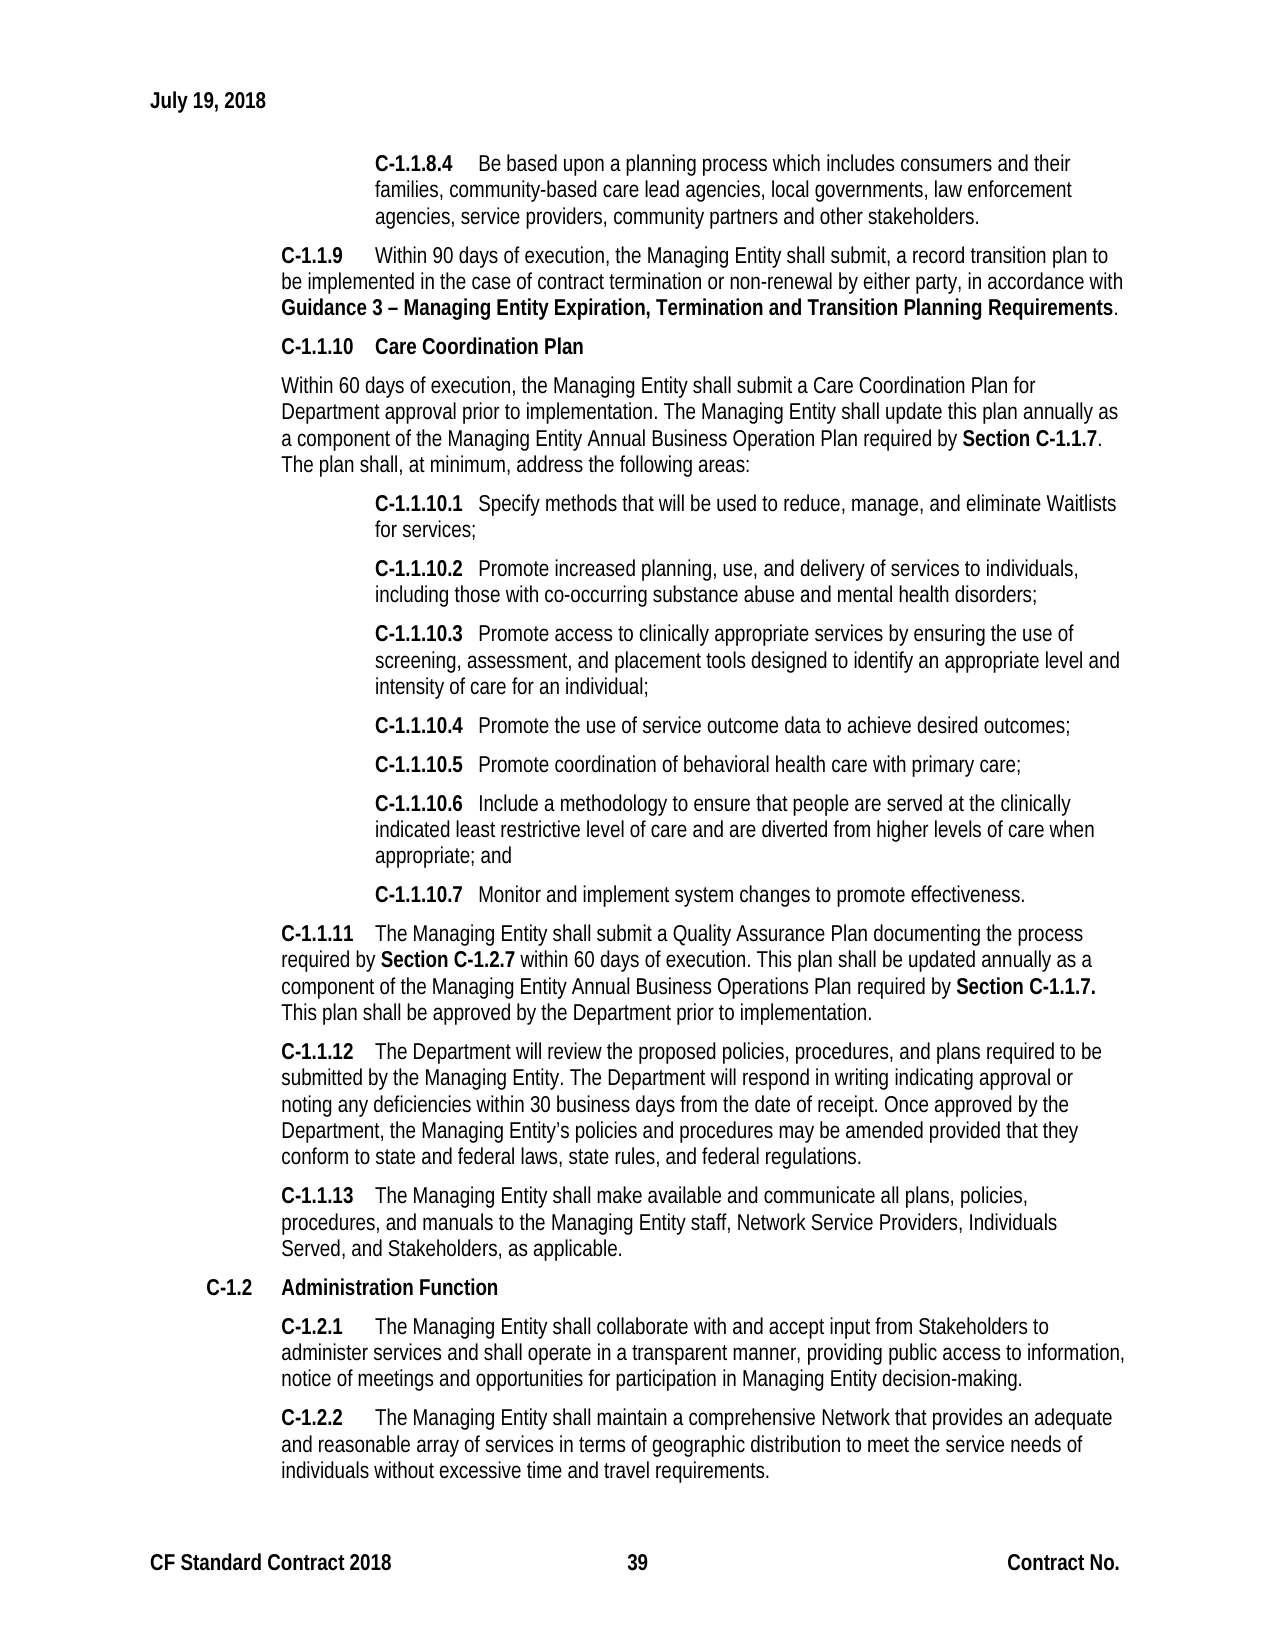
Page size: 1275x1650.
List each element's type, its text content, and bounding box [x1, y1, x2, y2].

list Include a methodology to ensure that people are served at the clinically indicated least restrictive level of care and are diverted from higher levels of care when appropriate; and [375, 789, 1125, 869]
text Within 60 days of execution, the Managing Entity shall submit a Care Coordination Plan for Department approval prior to implementation. The Managing Entity shall update this plan annually as a component of the Managing Entity Annual Business Operation Plan required by Section C-1.1.7. The plan shall, at minimum, address the following areas: [281, 372, 1125, 477]
list Promote increased planning, use, and delivery of services to individuals, including those with co-occurring substance abuse and mental health disorders; [375, 555, 1125, 608]
list Administration Function [206, 1274, 1125, 1300]
list Promote the use of service outcome data to achieve desired outcomes; [375, 712, 1125, 738]
list Promote access to clinically appropriate services by ensuring the use of screening, assessment, and placement tools designed to identify an appropriate level and intensity of care for an individual; [375, 620, 1125, 699]
list The Managing Entity shall make available and communicate all plans, policies, procedures, and manuals to the Managing Entity staff, Network Service Providers, Individuals Served, and Stakeholders, as applicable. [281, 1182, 1125, 1261]
list The Managing Entity shall collaborate with and accept input from Stakeholders to administer services and shall operate in a transparent manner, providing public access to information, notice of meetings and opportunities for participation in Managing Entity decision-making. [281, 1313, 1134, 1392]
list Care Coordination Plan [281, 333, 1125, 359]
list The Managing Entity shall maintain a comprehensive Network that provides an adequate and reasonable array of services in terms of geographic distribution to meet the service needs of individuals without excessive time and travel requirements. [281, 1404, 1125, 1483]
list The Managing Entity shall submit a Quality Assurance Plan documenting the process required by Section C-1.2.7 within 60 days of execution. This plan shall be updated annually as a component of the Managing Entity Annual Business Operations Plan required by Section C-1.1.7. This plan shall be approved by the Department prior to implementation. [281, 920, 1125, 1025]
list The Department will review the proposed policies, procedures, and plans required to be submitted by the Managing Entity. The Department will respond in writing indicating approval or noting any deficiencies within 30 business days from the date of receipt. Once approved by the Department, the Managing Entity’s policies and procedures may be amended provided that they conform to state and federal laws, state rules, and federal regulations. [281, 1038, 1125, 1170]
list Be based upon a planning process which includes consumers and their families, community-based care lead agencies, local governments, law enforcement agencies, service providers, community partners and other stakeholders. [375, 150, 1125, 229]
list Promote coordination of behavioral health care with primary care; [375, 751, 1125, 777]
list Specify methods that will be used to reduce, manage, and eliminate Waitlists for services; [375, 490, 1125, 543]
list Monitor and implement system changes to promote effectiveness. [375, 881, 1125, 907]
list Within 90 days of execution, the Managing Entity shall submit, a record transition plan to be implemented in the case of contract termination or non-renewal by either party, in accordance with Guidance 3 – Managing Entity Expiration, Termination and Transition Planning Requirements. [281, 242, 1125, 321]
